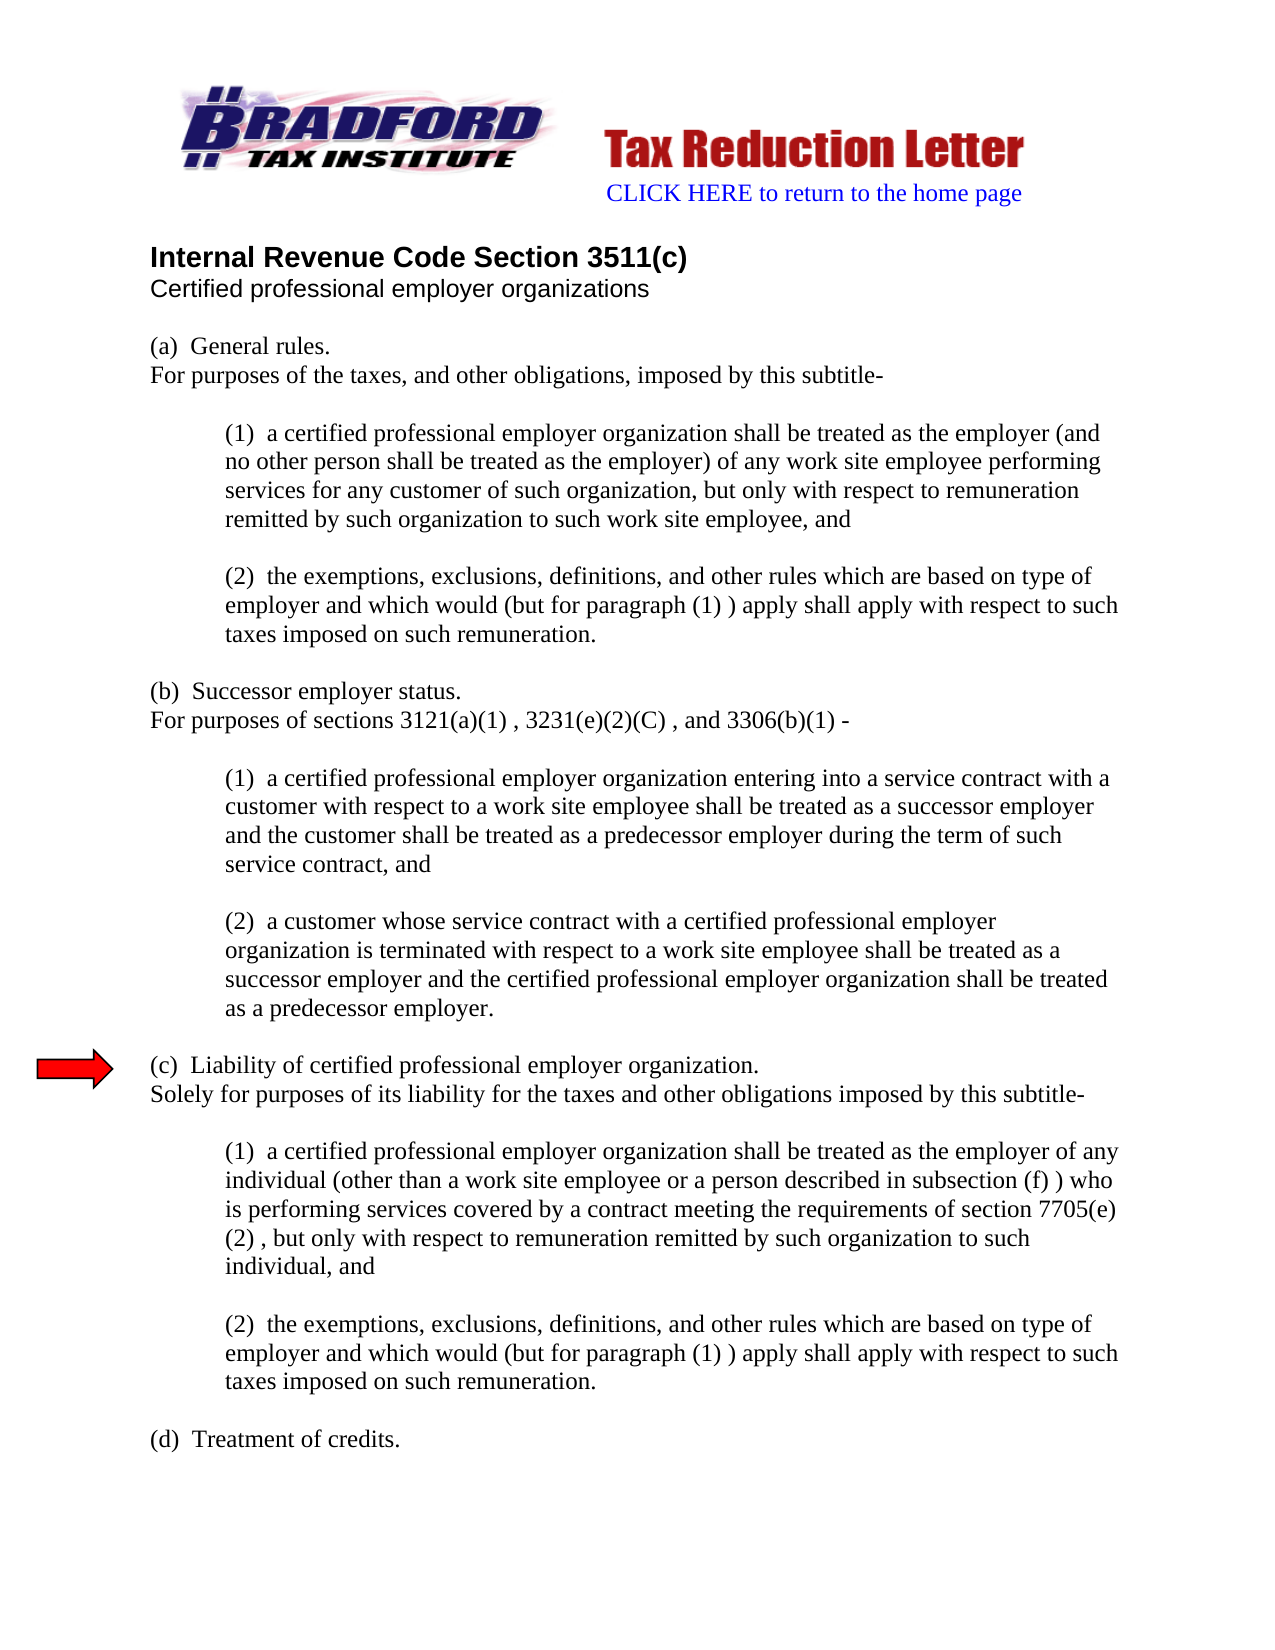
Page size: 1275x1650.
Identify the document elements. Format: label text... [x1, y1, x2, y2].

text (2) a customer whose service contract with a certified professional employer organization is terminated with respect to a work site employee shall be treated as a successor employer and the certified professional employer organization shall be treated as a predecessor employer. [225, 906, 1125, 1021]
text (b) Successor employer status. [150, 676, 1125, 705]
text Internal Revenue Code Section 3511(c) [150, 240, 1125, 274]
text For purposes of sections 3121(a)(1) , 3231(e)(2)(C) , and 3306(b)(1) - [150, 705, 1125, 734]
text Solely for purposes of its liability for the taxes and other obligations imposed by this subtitle- [150, 1079, 1125, 1108]
text (2) the exemptions, exclusions, definitions, and other rules which are based on type of employer and which would (but for paragraph (1) ) apply shall apply with respect to such taxes imposed on such remuneration. [225, 561, 1125, 648]
text (d) Treatment of credits. [150, 1424, 1125, 1453]
text (1) a certified professional employer organization shall be treated as the employer of any individual (other than a work site employee or a person described in subsection (f) ) who is performing services covered by a contract meeting the requirements of section 7705(e)(2) , but only with respect to remuneration remitted by such organization to such individual, and [225, 1136, 1125, 1280]
text (c) Liability of certified professional employer organization. [150, 1050, 1125, 1079]
text For purposes of the taxes, and other obligations, imposed by this subtitle- [150, 360, 1125, 389]
text (1) a certified professional employer organization shall be treated as the employer (and no other person shall be treated as the employer) of any work site employee performing services for any customer of such organization, but only with respect to remuneration remitted by such organization to such work site employee, and [225, 418, 1125, 533]
text CLICK HERE to return to the home page [150, 178, 1125, 207]
text Certified professional employer organizations [150, 274, 1125, 303]
text (1) a certified professional employer organization entering into a service contract with a customer with respect to a work site employee shall be treated as a successor employer and the customer shall be treated as a predecessor employer during the term of such service contract, and [225, 763, 1125, 878]
text (2) the exemptions, exclusions, definitions, and other rules which are based on type of employer and which would (but for paragraph (1) ) apply shall apply with respect to such taxes imposed on such remuneration. [225, 1309, 1125, 1395]
text (a) General rules. [150, 331, 1125, 360]
